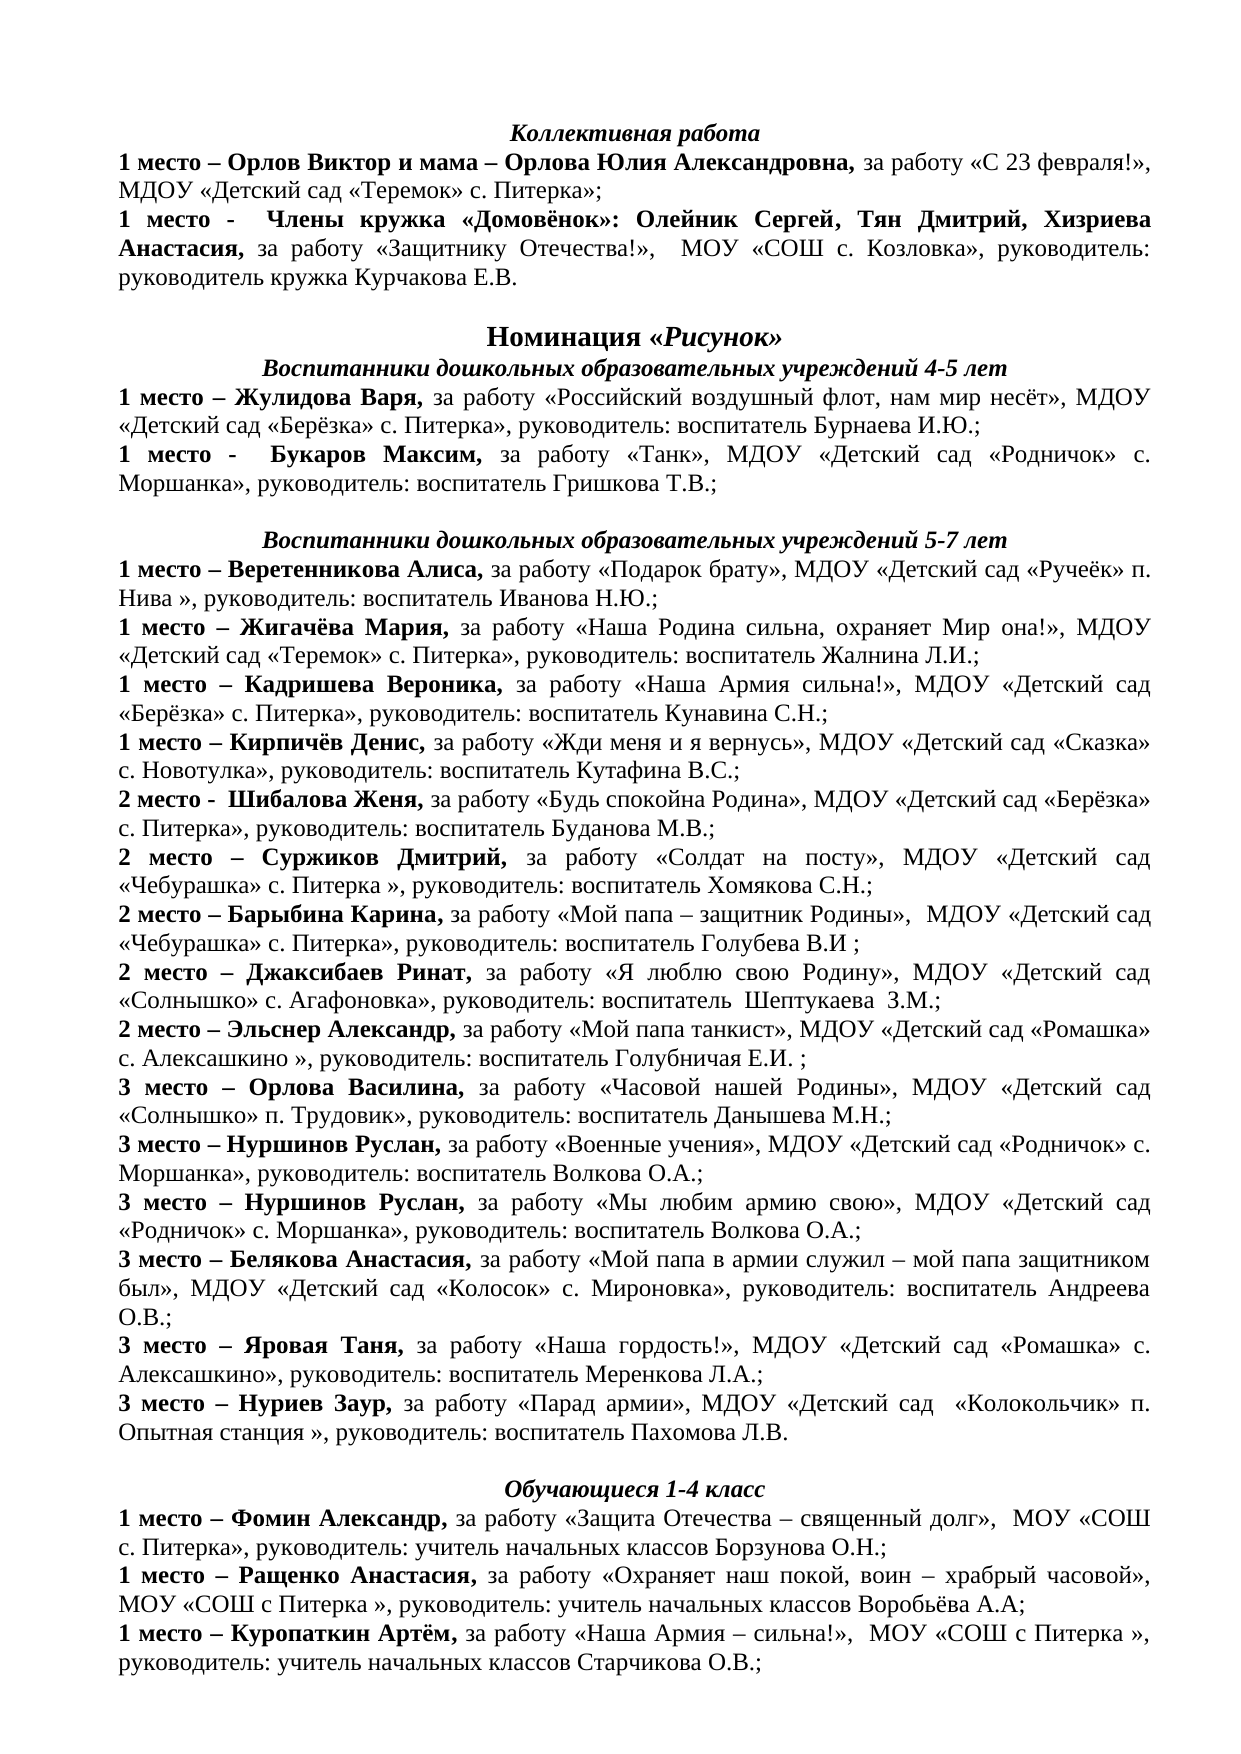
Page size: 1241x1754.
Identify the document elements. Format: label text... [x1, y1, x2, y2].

text Воспитанники дошкольных образовательных учреждений 5-7 лет [118, 525, 1152, 554]
text 2 место – Барыбина Карина, за работу «Мой папа – защитник Родины», МДОУ «Детский сад «Чебурашка» с. Питерка», руководитель: воспитатель Голубева В.И ; [118, 899, 1152, 957]
text 3 место – Нуршинов Руслан, за работу «Мы любим армию свою», МДОУ «Детский сад «Родничок» с. Моршанка», руководитель: воспитатель Волкова О.А.; [118, 1187, 1152, 1244]
text 1 место – Жулидова Варя, за работу «Российский воздушный флот, нам мир несёт», МДОУ «Детский сад «Берёзка» с. Питерка», руководитель: воспитатель Бурнаева И.Ю.; [118, 382, 1152, 439]
text 1 место – Куропаткин Артём, за работу «Наша Армия – сильна!», МОУ «СОШ с Питерка », руководитель: учитель начальных классов Старчикова О.В.; [118, 1618, 1152, 1675]
text 3 место – Орлова Василина, за работу «Часовой нашей Родины», МДОУ «Детский сад «Солнышко» п. Трудовик», руководитель: воспитатель Данышева М.Н.; [118, 1072, 1152, 1129]
text 3 место – Нуршинов Руслан, за работу «Военные учения», МДОУ «Детский сад «Родничок» с. Моршанка», руководитель: воспитатель Волкова О.А.; [118, 1129, 1152, 1187]
text 1 место – Жигачёва Мария, за работу «Наша Родина сильна, охраняет Мир она!», МДОУ «Детский сад «Теремок» с. Питерка», руководитель: воспитатель Жалнина Л.И.; [118, 612, 1152, 669]
text 2 место – Эльснер Александр, за работу «Мой папа танкист», МДОУ «Детский сад «Ромашка» с. Алексашкино », руководитель: воспитатель Голубничая Е.И. ; [118, 1014, 1152, 1072]
text 1 место – Веретенникова Алиса, за работу «Подарок брату», МДОУ «Детский сад «Ручеёк» п. Нива », руководитель: воспитатель Иванова Н.Ю.; [118, 554, 1152, 612]
text 1 место – Фомин Александр, за работу «Защита Отечества – священный долг», МОУ «СОШ с. Питерка», руководитель: учитель начальных классов Борзунова О.Н.; [118, 1503, 1152, 1560]
text Обучающиеся 1-4 класс [118, 1474, 1152, 1503]
text 2 место - Шибалова Женя, за работу «Будь спокойна Родина», МДОУ «Детский сад «Берёзка» с. Питерка», руководитель: воспитатель Буданова М.В.; [118, 784, 1152, 842]
text 1 место – Кирпичёв Денис, за работу «Жди меня и я вернусь», МДОУ «Детский сад «Сказка» с. Новотулка», руководитель: воспитатель Кутафина В.С.; [118, 727, 1152, 784]
text Коллективная работа [118, 118, 1152, 147]
text 1 место – Орлов Виктор и мама – Орлова Юлия Александровна, за работу «С 23 февраля!», МДОУ «Детский сад «Теремок» с. Питерка»; [118, 147, 1152, 204]
text Воспитанники дошкольных образовательных учреждений 4-5 лет [118, 353, 1152, 382]
text 1 место - Члены кружка «Домовёнок»: Олейник Сергей, Тян Дмитрий, Хизриева Анастасия, за работу «Защитнику Отечества!», МОУ «СОШ с. Козловка», руководитель: руководитель кружка Курчакова Е.В. [118, 204, 1152, 291]
text Номинация «Рисунок» [118, 319, 1152, 353]
text 1 место – Ращенко Анастасия, за работу «Охраняет наш покой, воин – храбрый часовой», МОУ «СОШ с Питерка », руководитель: учитель начальных классов Воробьёва А.А; [118, 1560, 1152, 1618]
text 3 место – Нуриев Заур, за работу «Парад армии», МДОУ «Детский сад «Колокольчик» п. Опытная станция », руководитель: воспитатель Пахомова Л.В. [118, 1388, 1152, 1445]
text 1 место – Кадришева Вероника, за работу «Наша Армия сильна!», МДОУ «Детский сад «Берёзка» с. Питерка», руководитель: воспитатель Кунавина С.Н.; [118, 669, 1152, 727]
text 1 место - Букаров Максим, за работу «Танк», МДОУ «Детский сад «Родничок» с. Моршанка», руководитель: воспитатель Гришкова Т.В.; [118, 439, 1152, 497]
text 3 место – Белякова Анастасия, за работу «Мой папа в армии служил – мой папа защитником был», МДОУ «Детский сад «Колосок» с. Мироновка», руководитель: воспитатель Андреева О.В.; [118, 1244, 1152, 1330]
text 3 место – Яровая Таня, за работу «Наша гордость!», МДОУ «Детский сад «Ромашка» с. Алексашкино», руководитель: воспитатель Меренкова Л.А.; [118, 1330, 1152, 1388]
text 2 место – Суржиков Дмитрий, за работу «Солдат на посту», МДОУ «Детский сад «Чебурашка» с. Питерка », руководитель: воспитатель Хомякова С.Н.; [118, 842, 1152, 899]
text 2 место – Джаксибаев Ринат, за работу «Я люблю свою Родину», МДОУ «Детский сад «Солнышко» с. Агафоновка», руководитель: воспитатель Шептукаева З.М.; [118, 957, 1152, 1014]
